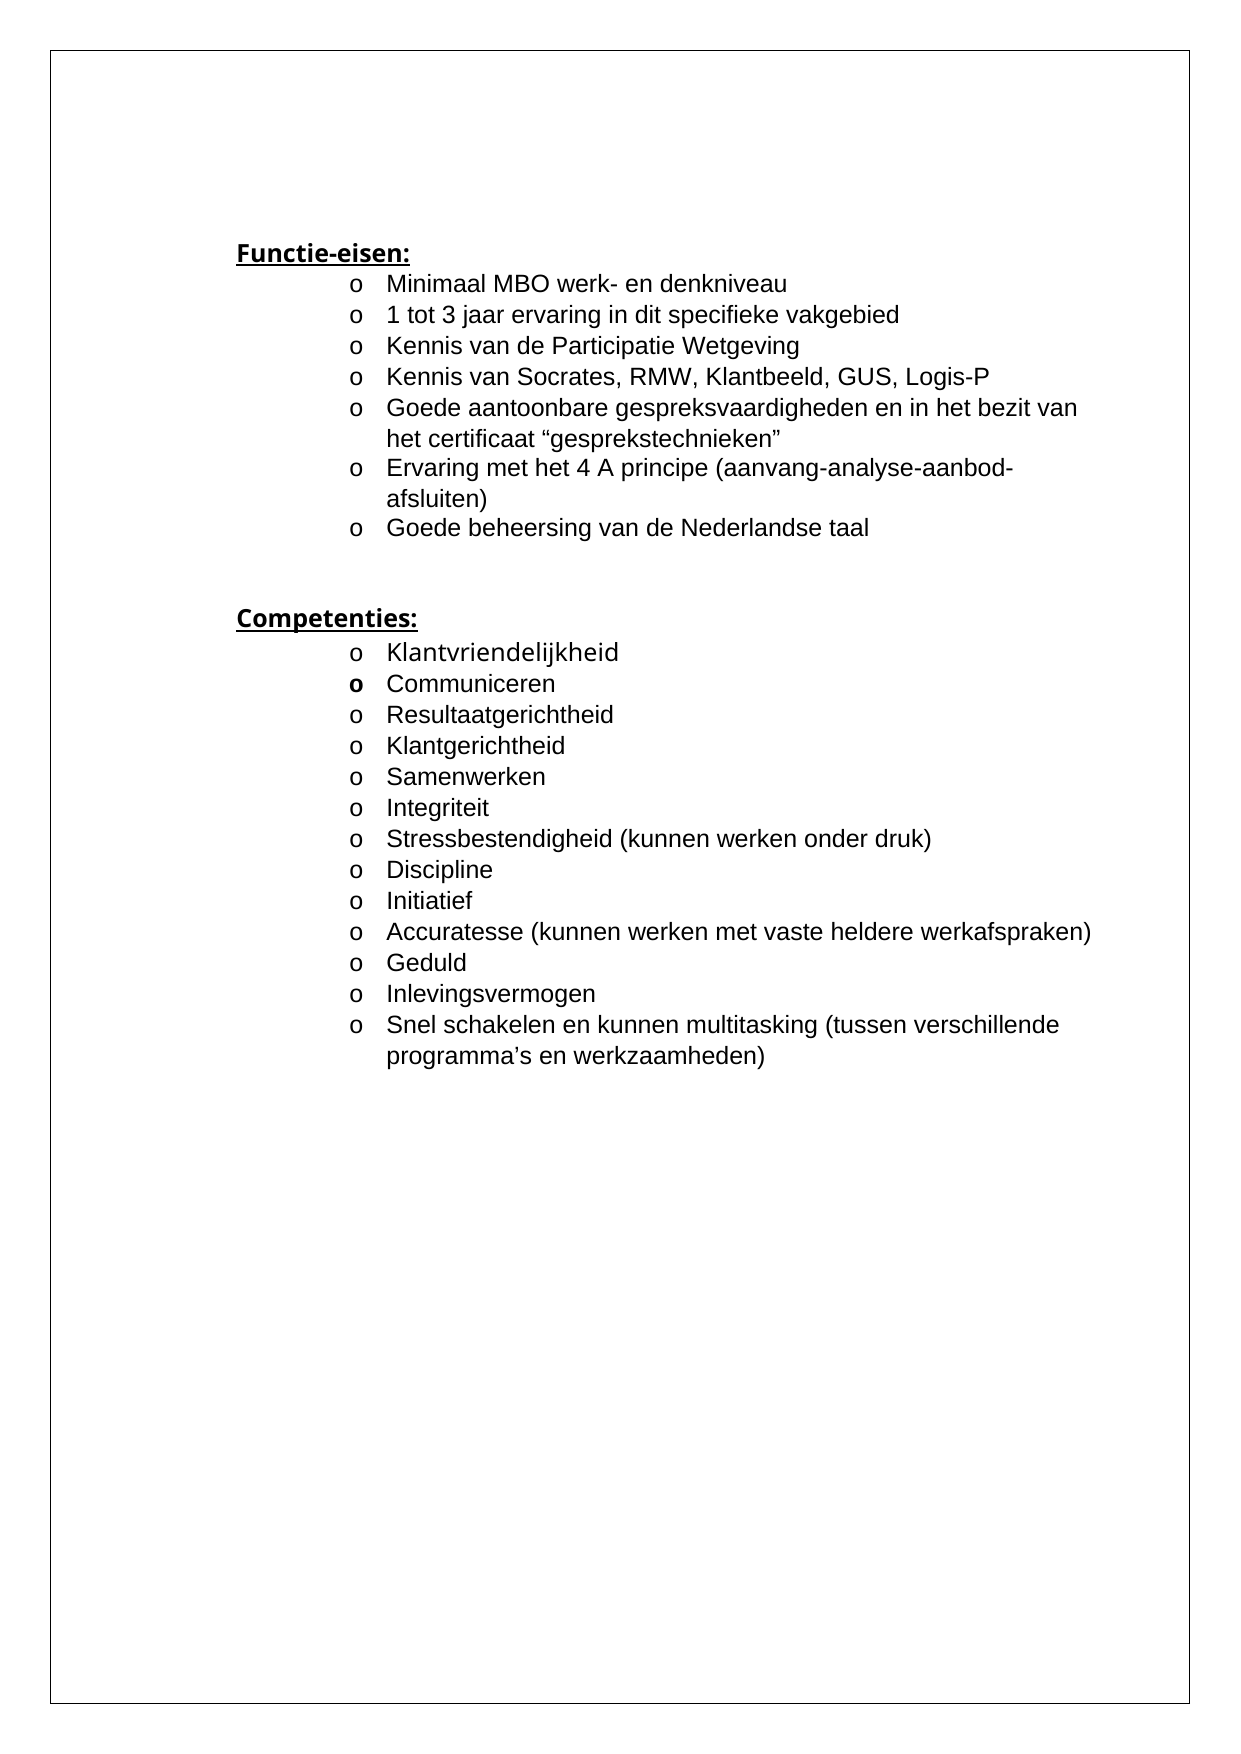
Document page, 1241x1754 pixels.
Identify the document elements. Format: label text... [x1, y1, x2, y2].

list Goede aantoonbare gespreksvaardigheden en in het bezit van het certificaat “gesprekstechnieken” [349, 393, 1110, 453]
list Minimaal MBO werk- en denkniveau [349, 269, 1110, 300]
list Snel schakelen en kunnen multitasking (tussen verschillende programma’s en werkzaamheden) [349, 1010, 1110, 1069]
list Klantvriendelijkheid [349, 635, 1110, 669]
list Geduld [349, 948, 1110, 979]
list Accuratesse (kunnen werken met vaste heldere werkafspraken) [349, 917, 1110, 948]
list Resultaatgerichtheid [349, 700, 1110, 731]
list Ervaring met het 4 A principe (aanvang-analyse-aanbod-afsluiten) [349, 453, 1110, 513]
list Communiceren [349, 669, 1110, 700]
text Functie-eisen: [236, 235, 1110, 269]
list Goede beheersing van de Nederlandse taal [349, 513, 1110, 543]
list Initiatief [349, 886, 1110, 917]
list Samenwerken [349, 762, 1110, 793]
list Integriteit [349, 793, 1110, 824]
list Inlevingsvermogen [349, 979, 1110, 1010]
list Stressbestendigheid (kunnen werken onder druk) [349, 824, 1110, 855]
list Discipline [349, 855, 1110, 886]
list Kennis van de Participatie Wetgeving [349, 331, 1110, 362]
text Competenties: [236, 601, 1110, 635]
list Klantgerichtheid [349, 731, 1110, 762]
list Kennis van Socrates, RMW, Klantbeeld, GUS, Logis-P [349, 362, 1110, 393]
list 1 tot 3 jaar ervaring in dit specifieke vakgebied [349, 300, 1110, 331]
